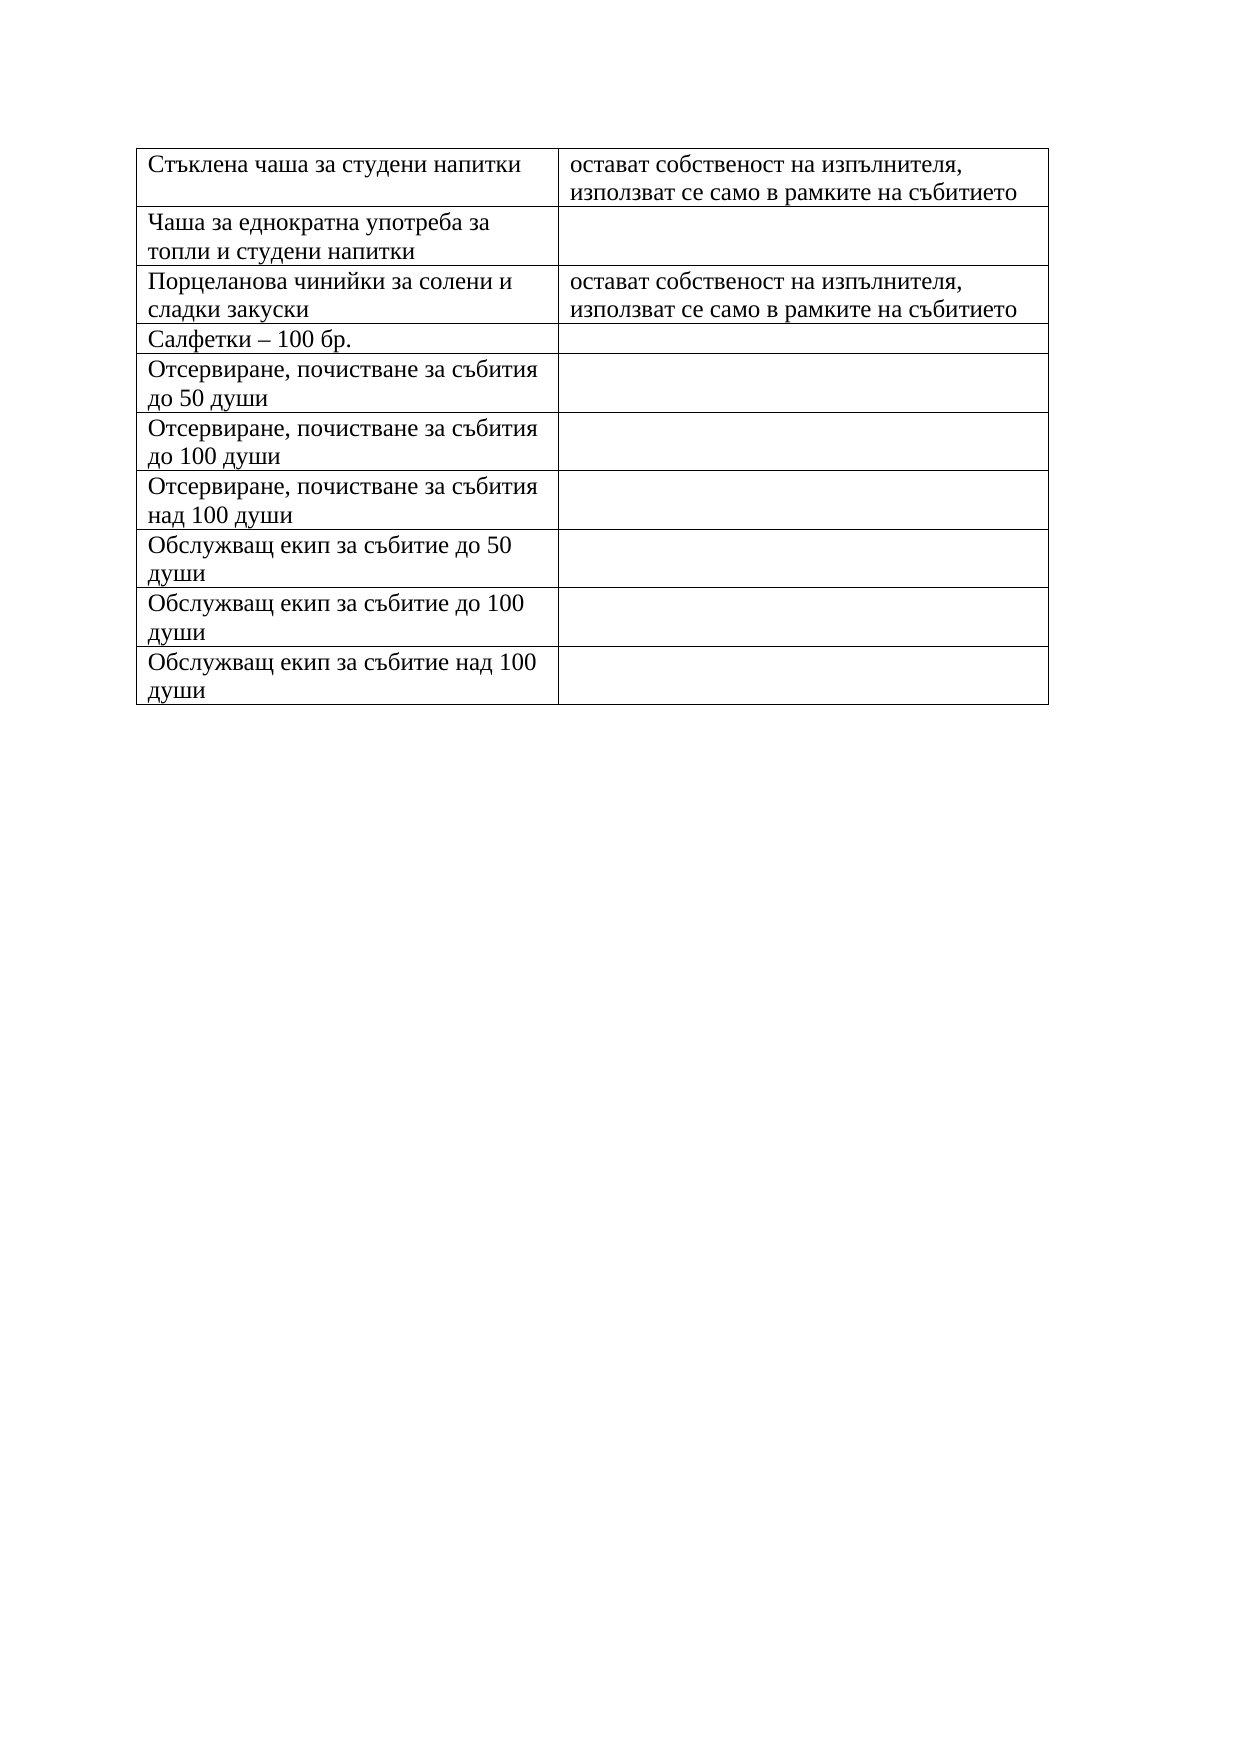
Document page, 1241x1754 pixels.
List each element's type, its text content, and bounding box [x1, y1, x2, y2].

table_cell [559, 471, 1048, 529]
table_cell [559, 354, 1048, 412]
table_cell Порцеланова чинийки за солени и сладки закуски [137, 266, 558, 323]
table_cell [559, 530, 1048, 587]
table_cell остават собственост на изпълнителя, използват се само в рамките на събитието [559, 266, 1048, 323]
table_cell [559, 207, 1048, 265]
table_cell Обслужващ екип за събитие до 50 души [137, 530, 558, 587]
table_cell Стъклена чаша за студени напитки [137, 149, 558, 206]
table_cell Обслужващ екип за събитие над 100 души [137, 647, 558, 704]
table_cell Салфетки – 100 бр. [137, 324, 558, 353]
table_cell Чаша за еднократна употреба за топли и студени напитки [137, 207, 558, 265]
table_cell [559, 647, 1048, 704]
table_cell Обслужващ екип за събитие до 100 души [137, 588, 558, 646]
table_cell Отсервиране, почистване за събития до 100 души [137, 413, 558, 470]
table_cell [559, 149, 1048, 206]
table_cell Отсервиране, почистване за събития до 50 души [137, 354, 558, 412]
table_cell [559, 324, 1048, 353]
table_cell Отсервиране, почистване за събития над 100 души [137, 471, 558, 529]
table_cell [559, 588, 1048, 646]
table_cell [559, 413, 1048, 470]
